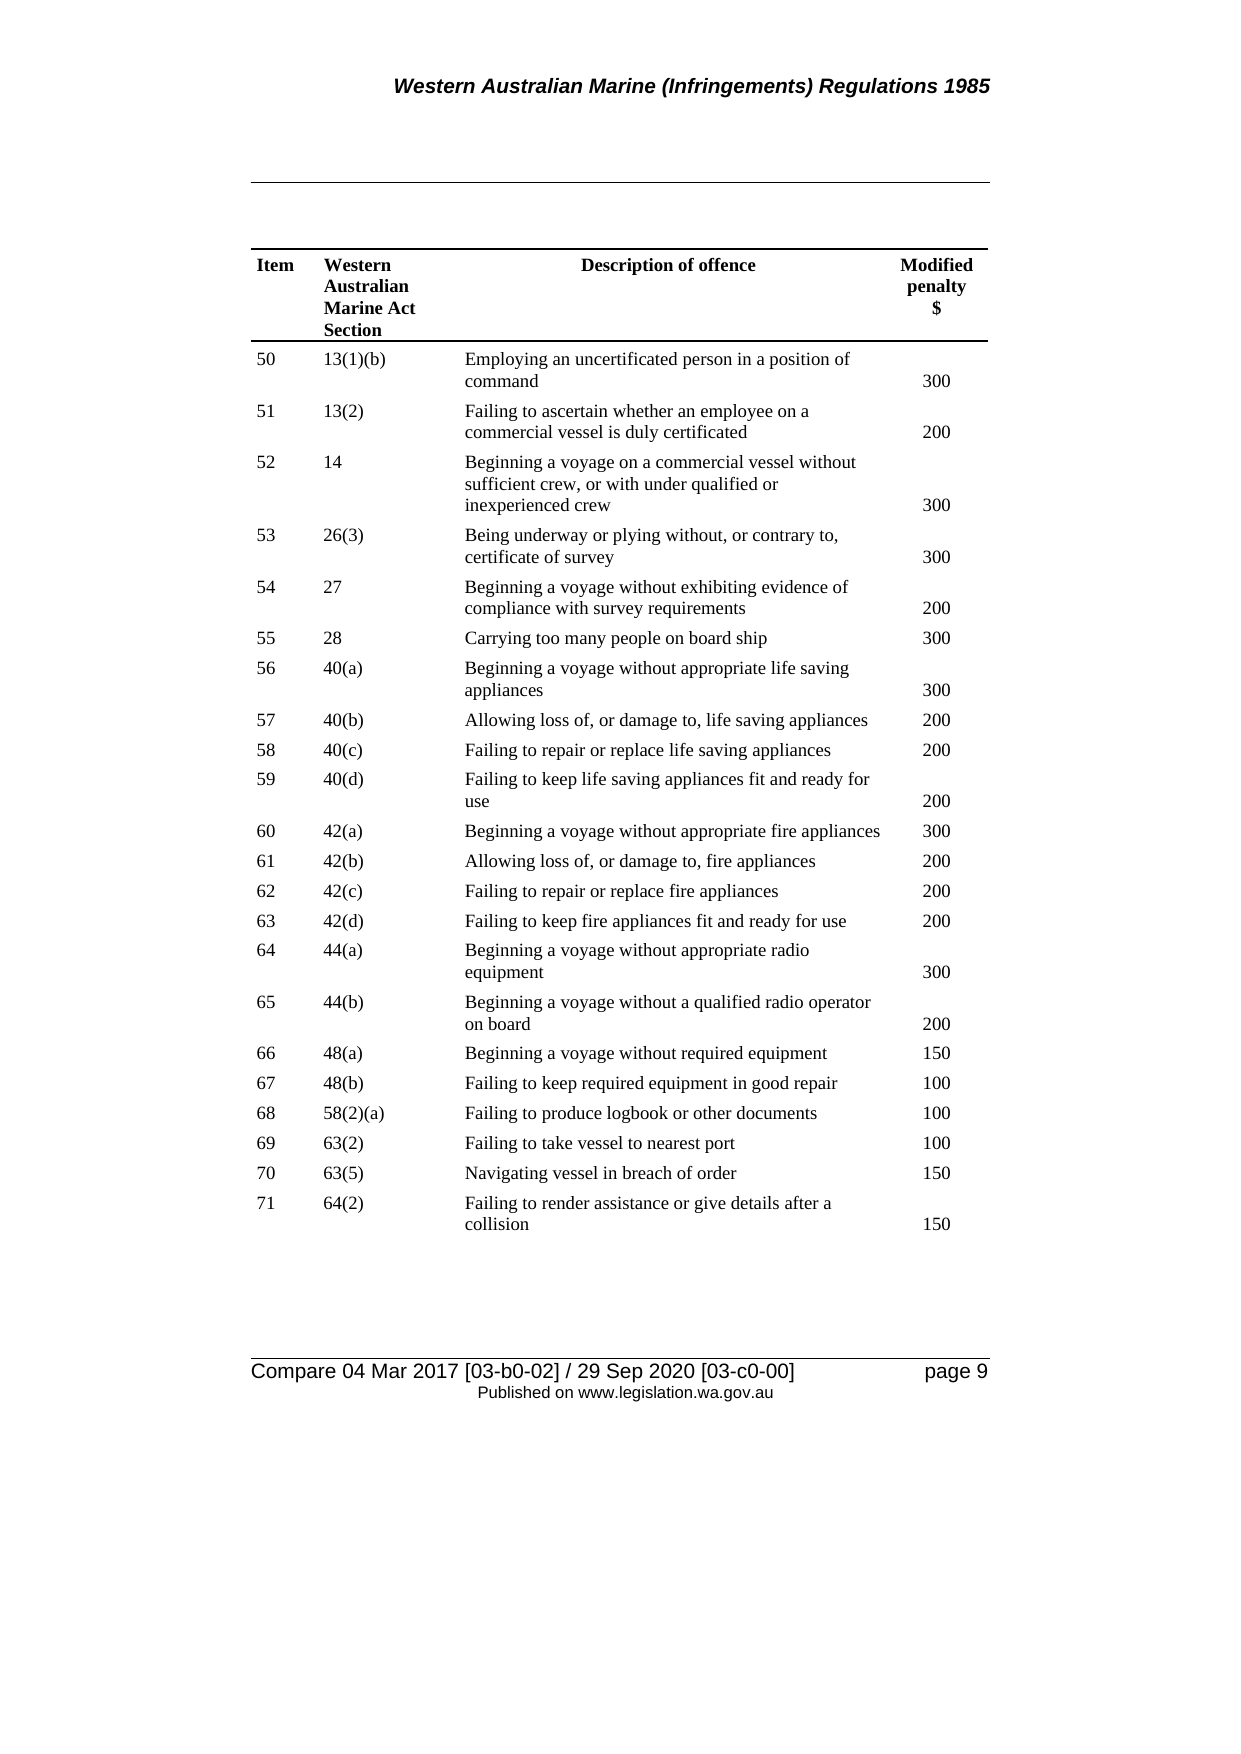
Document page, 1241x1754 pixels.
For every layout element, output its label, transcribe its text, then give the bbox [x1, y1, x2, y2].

table_cell 64 [251, 931, 314, 982]
table_cell Beginning a voyage without appropriate life saving appliances [457, 649, 886, 700]
table_cell 200 [886, 901, 988, 931]
table_cell Beginning a voyage without exhibiting evidence of compliance with survey requirements [457, 568, 886, 619]
table_cell Failing to keep required equipment in good repair [457, 1064, 886, 1094]
table_header Western Australian Marine Act Section [314, 250, 457, 340]
table_cell 100 [886, 1124, 988, 1153]
table_cell 150 [886, 1034, 988, 1064]
table_cell 40(d) [314, 760, 457, 811]
table_cell 63(5) [314, 1154, 457, 1183]
table_cell 200 [886, 391, 988, 443]
table_cell 300 [886, 619, 988, 649]
table_cell 150 [886, 1154, 988, 1183]
table_cell 42(c) [314, 871, 457, 901]
table_cell Failing to keep life saving appliances fit and ready for use [457, 760, 886, 811]
table_cell 60 [251, 811, 314, 841]
table_cell 70 [251, 1154, 314, 1183]
table_cell 63(2) [314, 1124, 457, 1153]
table_cell 55 [251, 619, 314, 649]
table_cell 58(2)(a) [314, 1094, 457, 1124]
table_cell 42(d) [314, 901, 457, 931]
table_cell Failing to render assistance or give details after a collision [457, 1184, 886, 1235]
table_cell Beginning a voyage without appropriate fire appliances [457, 811, 886, 841]
table_cell 40(b) [314, 700, 457, 730]
table_header Item [251, 250, 314, 340]
table_cell Failing to repair or replace fire appliances [457, 871, 886, 901]
table_cell 53 [251, 516, 314, 567]
table_cell 200 [886, 841, 988, 871]
table_cell 50 [251, 342, 314, 391]
table_cell 65 [251, 983, 314, 1034]
table_cell Allowing loss of, or damage to, life saving appliances [457, 700, 886, 730]
table_cell 200 [886, 730, 988, 760]
table_cell 69 [251, 1124, 314, 1153]
table_cell 62 [251, 871, 314, 901]
table_cell 42(b) [314, 841, 457, 871]
table_cell Allowing loss of, or damage to, fire appliances [457, 841, 886, 871]
table_cell 44(a) [314, 931, 457, 982]
table_cell 300 [886, 443, 988, 516]
table_cell Beginning a voyage on a commercial vessel without sufficient crew, or with under qualified or inexperienced crew [457, 443, 886, 516]
table_cell 300 [886, 516, 988, 567]
table_cell 300 [886, 811, 988, 841]
table_cell Failing to keep fire appliances fit and ready for use [457, 901, 886, 931]
table_cell 13(1)(b) [314, 342, 457, 391]
table_cell Navigating vessel in breach of order [457, 1154, 886, 1183]
table_cell 300 [886, 931, 988, 982]
table_cell Failing to repair or replace life saving appliances [457, 730, 886, 760]
table_cell 40(a) [314, 649, 457, 700]
table_header Modified penalty $ [886, 250, 988, 340]
table_cell 64(2) [314, 1184, 457, 1235]
table_cell 48(a) [314, 1034, 457, 1064]
table_cell 26(3) [314, 516, 457, 567]
table_cell 44(b) [314, 983, 457, 1034]
table_cell 48(b) [314, 1064, 457, 1094]
table_cell 52 [251, 443, 314, 516]
table_cell 100 [886, 1094, 988, 1124]
table_cell Beginning a voyage without appropriate radio equipment [457, 931, 886, 982]
table_cell 54 [251, 568, 314, 619]
table_cell 40(c) [314, 730, 457, 760]
table_cell 63 [251, 901, 314, 931]
table_cell 56 [251, 649, 314, 700]
table_cell 68 [251, 1094, 314, 1124]
table_cell 27 [314, 568, 457, 619]
table_cell 58 [251, 730, 314, 760]
table_cell 100 [886, 1064, 988, 1094]
table_cell 300 [886, 342, 988, 391]
table_cell 59 [251, 760, 314, 811]
table_cell 200 [886, 568, 988, 619]
table_cell 28 [314, 619, 457, 649]
table_header Description of offence [457, 250, 886, 340]
table_cell Employing an uncertificated person in a position of command [457, 342, 886, 391]
table_cell 200 [886, 871, 988, 901]
table_cell Failing to ascertain whether an employee on a commercial vessel is duly certificated [457, 391, 886, 443]
table_cell 61 [251, 841, 314, 871]
table_cell 200 [886, 700, 988, 730]
table_cell 300 [886, 649, 988, 700]
table_cell 200 [886, 760, 988, 811]
table_cell Beginning a voyage without required equipment [457, 1034, 886, 1064]
table_cell Carrying too many people on board ship [457, 619, 886, 649]
table_cell 13(2) [314, 391, 457, 443]
table_cell 66 [251, 1034, 314, 1064]
table_cell 14 [314, 443, 457, 516]
table_cell 200 [886, 983, 988, 1034]
table_cell 67 [251, 1064, 314, 1094]
table_cell 150 [886, 1184, 988, 1235]
table_cell Failing to take vessel to nearest port [457, 1124, 886, 1153]
table_cell 42(a) [314, 811, 457, 841]
table_cell 71 [251, 1184, 314, 1235]
table_cell 51 [251, 391, 314, 443]
table_cell Failing to produce logbook or other documents [457, 1094, 886, 1124]
table_cell Being underway or plying without, or contrary to, certificate of survey [457, 516, 886, 567]
table_cell Beginning a voyage without a qualified radio operator on board [457, 983, 886, 1034]
table_cell 57 [251, 700, 314, 730]
